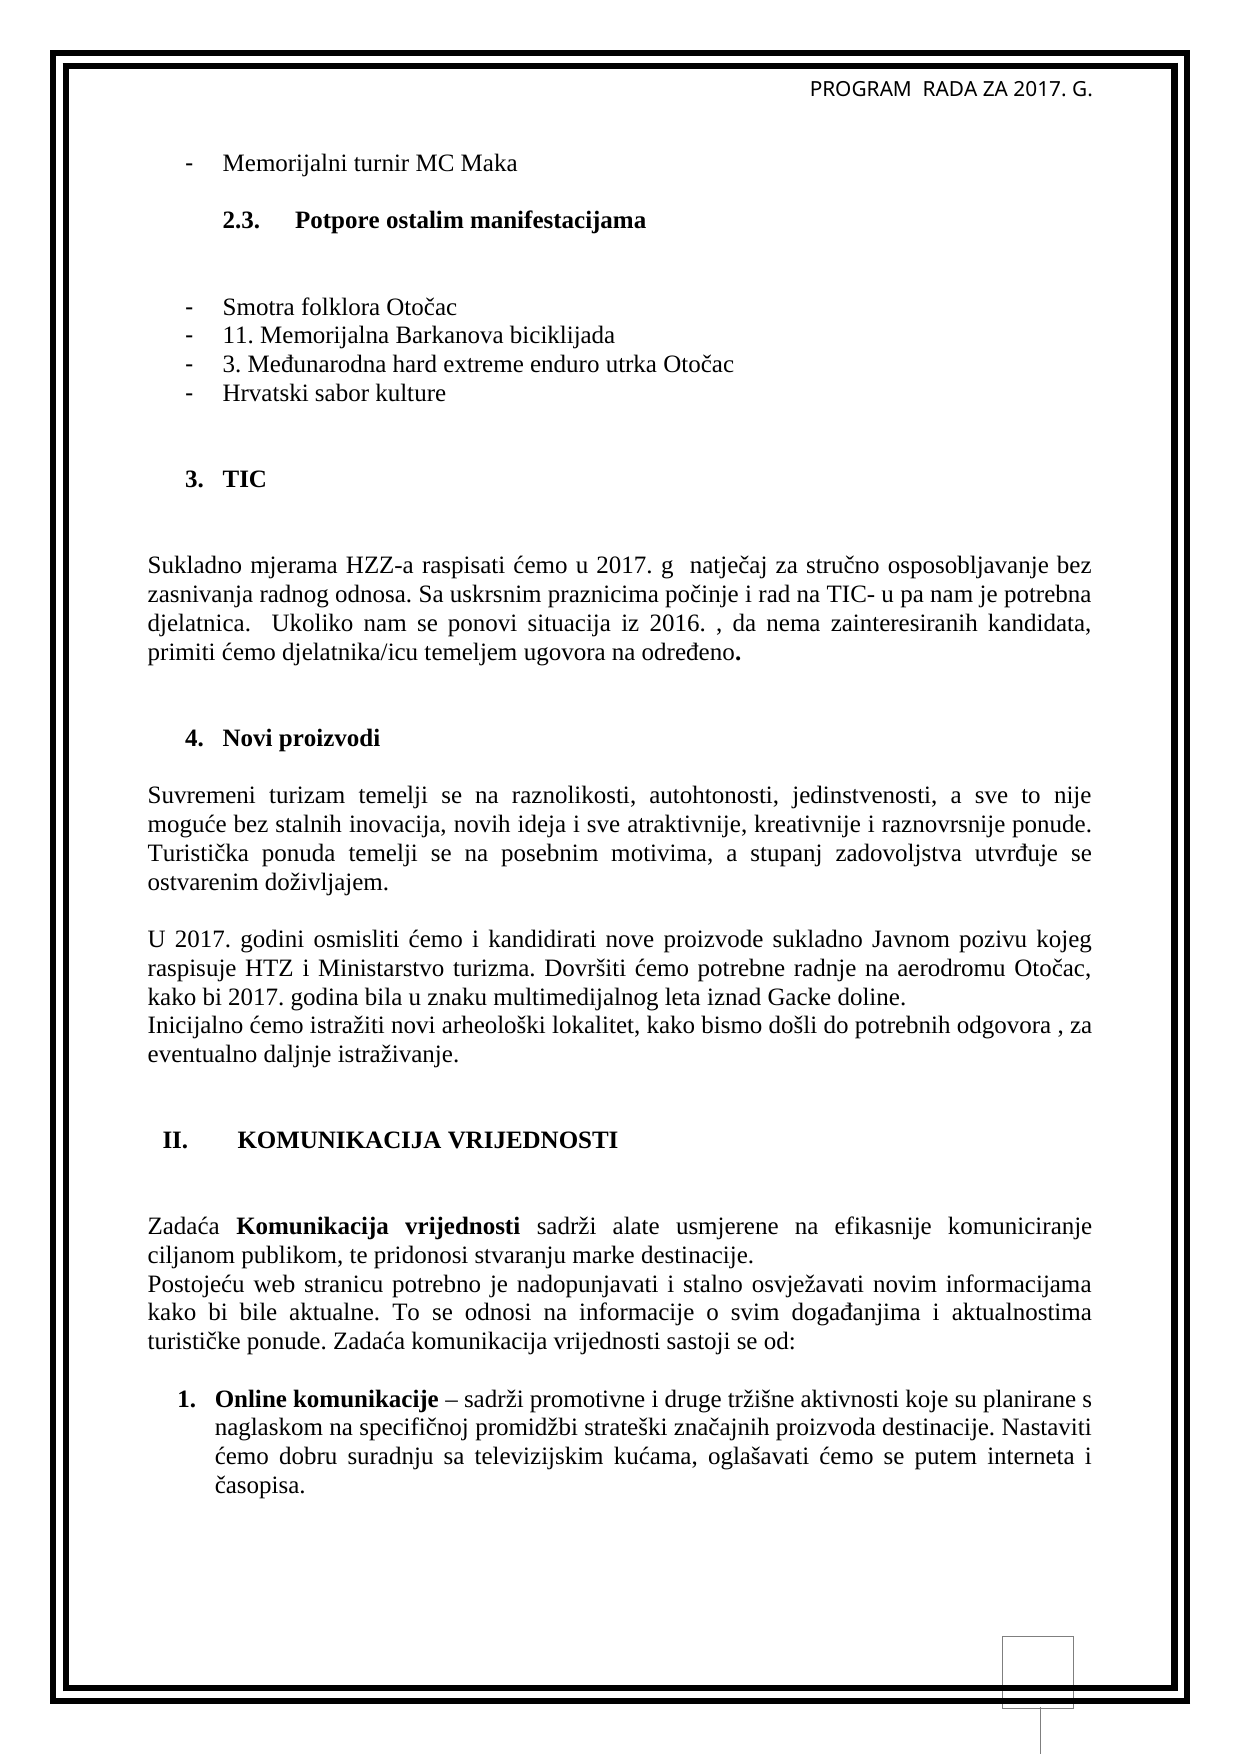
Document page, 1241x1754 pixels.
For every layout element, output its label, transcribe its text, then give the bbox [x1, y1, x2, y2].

text Postojeću web stranicu potrebno je nadopunjavati i stalno osvježavati novim informacijama kako bi bile aktualne. To se odnosi na informacije o svim događanjima i aktualnostima turističke ponude. Zadaća komunikacija vrijednosti sastoji se od: [147, 1269, 1093, 1355]
list TIC [185, 464, 1093, 493]
text Sukladno mjerama HZZ-a raspisati ćemo u 2017. g natječaj za stručno osposobljavanje bez zasnivanja radnog odnosa. Sa uskrsnim praznicima počinje i rad na TIC- u pa nam je potrebna djelatnica. Ukoliko nam se ponovi situacija iz 2016. , da nema zainteresiranih kandidata, primiti ćemo djelatnika/icu temeljem ugovora na određeno. [147, 551, 1093, 666]
list Novi proizvodi [185, 723, 1093, 752]
list Online komunikacije – sadrži promotivne i druge tržišne aktivnosti koje su planirane s naglaskom na specifičnoj promidžbi strateški značajnih proizvoda destinacije. Nastaviti ćemo dobru suradnju sa televizijskim kućama, oglašavati ćemo se putem interneta i časopisa. [177, 1384, 1093, 1499]
list 11. Memorijalna Barkanova biciklijada [185, 320, 1093, 349]
text Suvremeni turizam temelji se na raznolikosti, autohtonosti, jedinstvenosti, a sve to nije moguće bez stalnih inovacija, novih ideja i sve atraktivnije, kreativnije i raznovrsnije ponude. Turistička ponuda temelji se na posebnim motivima, a stupanj zadovoljstva utvrđuje se ostvarenim doživljajem. [147, 781, 1093, 896]
list KOMUNIKACIJA VRIJEDNOSTI [162, 1126, 1093, 1154]
text Zadaća Komunikacija vrijednosti sadrži alate usmjerene na efikasnije komuniciranje ciljanom publikom, te pridonosi stvaranju marke destinacije. [147, 1211, 1093, 1269]
text Inicijalno ćemo istražiti novi arheološki lokalitet, kako bismo došli do potrebnih odgovora , za eventualno daljnje istraživanje. [147, 1011, 1093, 1068]
list Potpore ostalim manifestacijama [222, 205, 1093, 234]
list Memorijalni turnir MC Maka [185, 148, 1093, 176]
text U 2017. godini osmisliti ćemo i kandidirati nove proizvode sukladno Javnom pozivu kojeg raspisuje HTZ i Ministarstvo turizma. Dovršiti ćemo potrebne radnje na aerodromu Otočac, kako bi 2017. godina bila u znaku multimedijalnog leta iznad Gacke doline. [147, 924, 1093, 1011]
list Hrvatski sabor kulture [185, 378, 1093, 407]
list Smotra folklora Otočac [185, 291, 1093, 320]
list 3. Međunarodna hard extreme enduro utrka Otočac [185, 349, 1093, 378]
